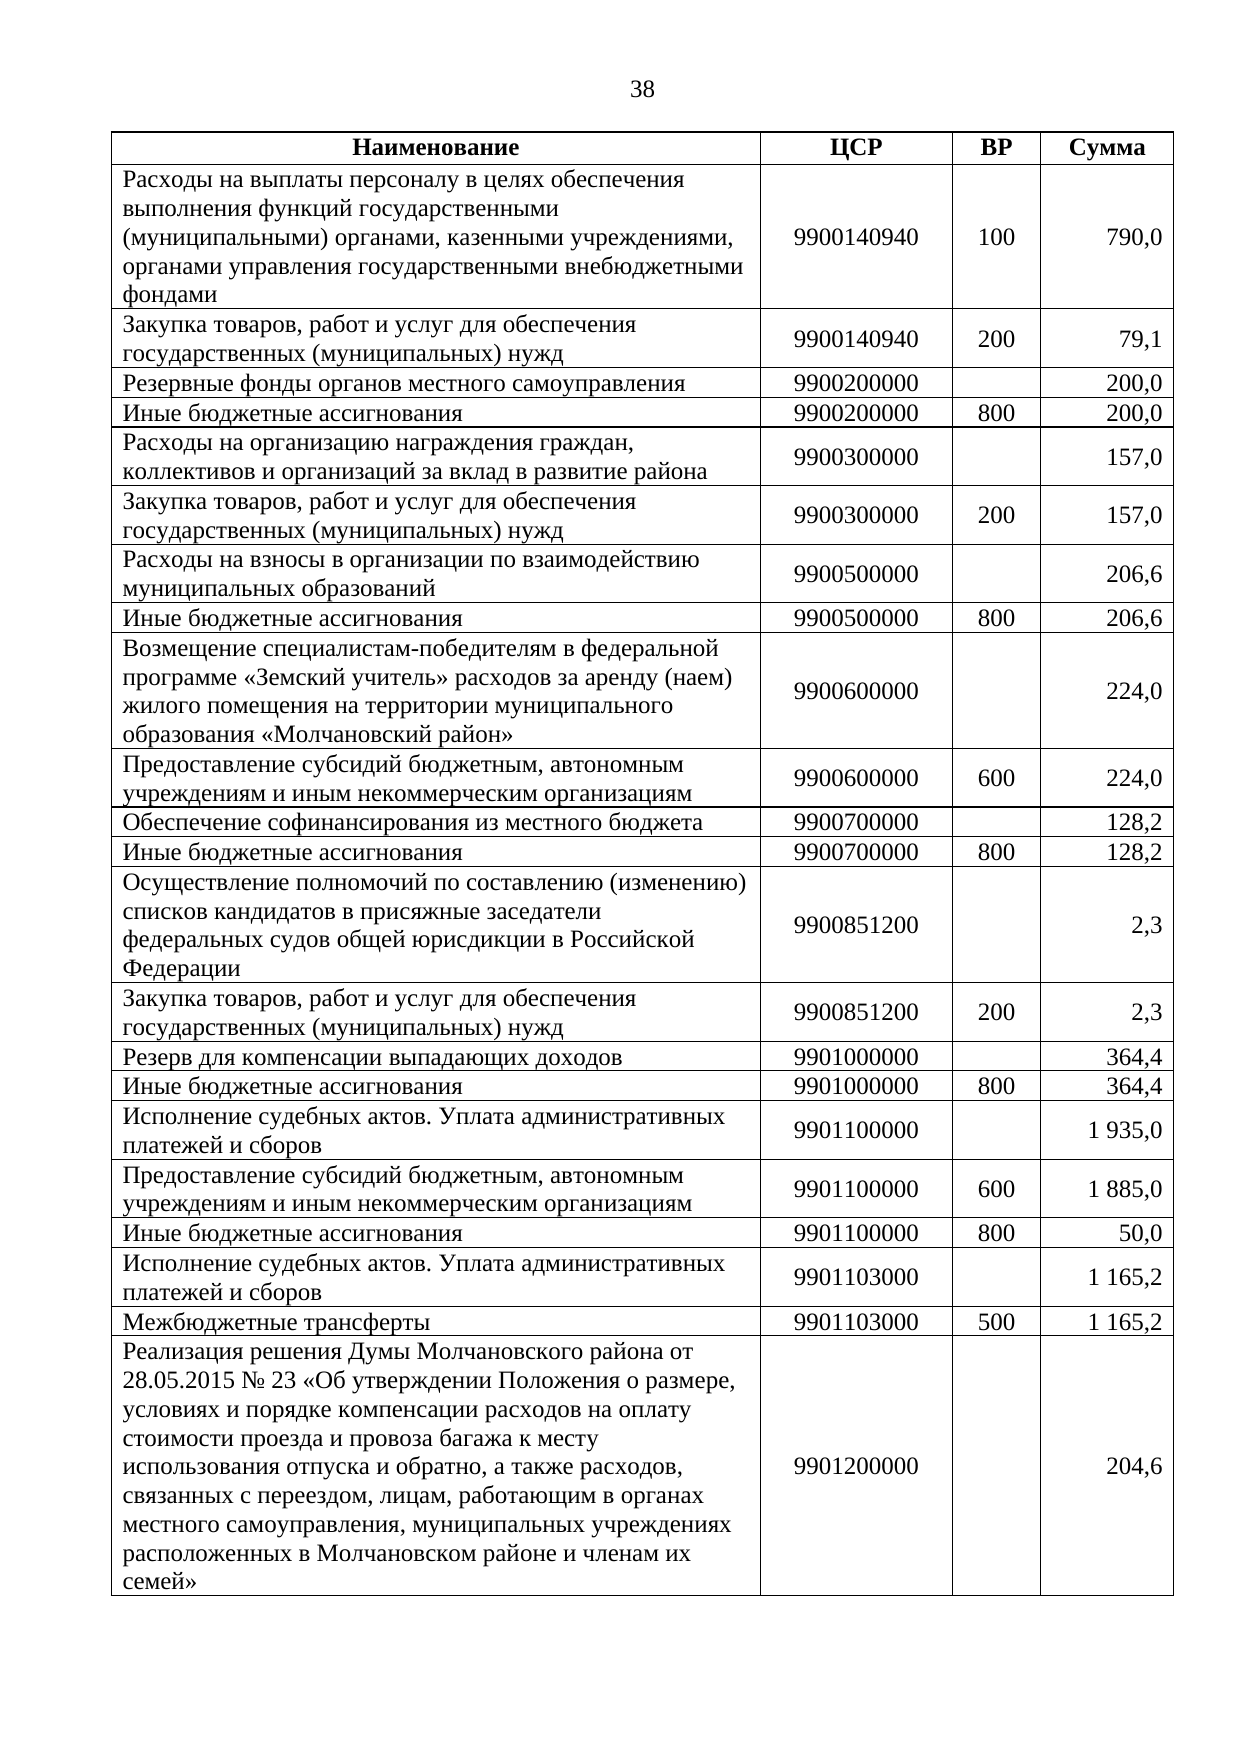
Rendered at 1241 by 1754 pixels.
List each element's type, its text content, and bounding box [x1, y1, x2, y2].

table_cell 1 935,0 [1041, 1101, 1173, 1159]
table_cell [953, 368, 1040, 397]
table_cell [953, 545, 1040, 602]
table_cell 1 165,2 [1041, 1248, 1173, 1306]
table_cell Предоставление субсидий бюджетным, автономным учреждениям и иным некоммерческим организациям [112, 1160, 760, 1217]
table_cell Реализация решения Думы Молчановского района от 28.05.2015 № 23 «Об утверждении Положения о размере, условиях и порядке компенсации расходов на оплату стоимости проезда и провоза багажа к месту использования отпуска и обратно, а также расходов, связанных с переездом, лицам, работающим в органах местного самоуправления, муниципальных учреждениях расположенных в Молчановском районе и членам их семей» [112, 1336, 760, 1595]
table_cell 9900851200 [761, 983, 952, 1041]
table_cell 128,2 [1041, 837, 1173, 866]
table_cell 1 885,0 [1041, 1160, 1173, 1217]
table_cell 800 [953, 837, 1040, 866]
table_cell 157,0 [1041, 428, 1173, 485]
table_cell 9901103000 [761, 1248, 952, 1306]
table_cell 800 [953, 1218, 1040, 1247]
table_cell [953, 1248, 1040, 1306]
table_cell Закупка товаров, работ и услуг для обеспечения государственных (муниципальных) нужд [112, 486, 760, 543]
table_cell 50,0 [1041, 1218, 1173, 1247]
table_cell 600 [953, 1160, 1040, 1217]
table_header Наименование [112, 133, 760, 163]
table_cell 364,4 [1041, 1042, 1173, 1070]
table_cell 9900140940 [761, 165, 952, 308]
table_cell 200 [953, 983, 1040, 1041]
table_cell Иные бюджетные ассигнования [112, 837, 760, 866]
table_cell 9900200000 [761, 398, 952, 426]
table_cell 9901100000 [761, 1160, 952, 1217]
table_cell 800 [953, 603, 1040, 632]
table_cell 790,0 [1041, 165, 1173, 308]
table_cell Исполнение судебных актов. Уплата административных платежей и сборов [112, 1101, 760, 1159]
table_cell 100 [953, 165, 1040, 308]
table_cell Иные бюджетные ассигнования [112, 1218, 760, 1247]
table_cell [953, 1101, 1040, 1159]
table_cell Закупка товаров, работ и услуг для обеспечения государственных (муниципальных) нужд [112, 983, 760, 1041]
table_cell Осуществление полномочий по составлению (изменению) списков кандидатов в присяжные заседатели федеральных судов общей юрисдикции в Российской Федерации [112, 867, 760, 982]
table_cell [953, 428, 1040, 485]
table_cell 364,4 [1041, 1071, 1173, 1100]
table_cell 224,0 [1041, 749, 1173, 806]
table_cell 9901000000 [761, 1071, 952, 1100]
table_cell Обеспечение софинансирования из местного бюджета [112, 808, 760, 836]
table_cell 9900600000 [761, 749, 952, 806]
table_cell Иные бюджетные ассигнования [112, 398, 760, 426]
table_header ВР [953, 133, 1040, 163]
table_cell 206,6 [1041, 545, 1173, 602]
table_cell 9901100000 [761, 1218, 952, 1247]
table_cell 128,2 [1041, 808, 1173, 836]
table_cell 224,0 [1041, 633, 1173, 748]
table_cell 9900700000 [761, 837, 952, 866]
table_cell [953, 808, 1040, 836]
table_cell 200 [953, 309, 1040, 367]
table_cell 2,3 [1041, 983, 1173, 1041]
table_cell Иные бюджетные ассигнования [112, 1071, 760, 1100]
table_cell 9900200000 [761, 368, 952, 397]
table_cell Расходы на взносы в организации по взаимодействию муниципальных образований [112, 545, 760, 602]
table_cell Резервные фонды органов местного самоуправления [112, 368, 760, 397]
table_cell Закупка товаров, работ и услуг для обеспечения государственных (муниципальных) нужд [112, 309, 760, 367]
table_cell 9901103000 [761, 1307, 952, 1335]
table_cell 206,6 [1041, 603, 1173, 632]
table_cell 9900600000 [761, 633, 952, 748]
table_cell 500 [953, 1307, 1040, 1335]
table_cell 79,1 [1041, 309, 1173, 367]
table_cell [953, 1336, 1040, 1595]
table_cell 9900140940 [761, 309, 952, 367]
table_cell 9900300000 [761, 486, 952, 543]
table_cell 204,6 [1041, 1336, 1173, 1595]
table_cell 1 165,2 [1041, 1307, 1173, 1335]
table_cell 200,0 [1041, 368, 1173, 397]
table_cell 600 [953, 749, 1040, 806]
table_cell Исполнение судебных актов. Уплата административных платежей и сборов [112, 1248, 760, 1306]
table_cell 9900700000 [761, 808, 952, 836]
table_cell 9900500000 [761, 603, 952, 632]
table_cell 9901200000 [761, 1336, 952, 1595]
table_cell 9901000000 [761, 1042, 952, 1070]
table_cell 2,3 [1041, 867, 1173, 982]
table_cell 9901100000 [761, 1101, 952, 1159]
table_cell [953, 633, 1040, 748]
table_header ЦСР [761, 133, 952, 163]
table_cell [953, 867, 1040, 982]
table_cell 9900500000 [761, 545, 952, 602]
table_cell Резерв для компенсации выпадающих доходов [112, 1042, 760, 1070]
table_cell Предоставление субсидий бюджетным, автономным учреждениям и иным некоммерческим организациям [112, 749, 760, 806]
table_cell 9900300000 [761, 428, 952, 485]
table_cell 200 [953, 486, 1040, 543]
table_cell 800 [953, 398, 1040, 426]
table_cell Возмещение специалистам-победителям в федеральной программе «Земский учитель» расходов за аренду (наем) жилого помещения на территории муниципального образования «Молчановский район» [112, 633, 760, 748]
table_cell 9900851200 [761, 867, 952, 982]
table_cell Межбюджетные трансферты [112, 1307, 760, 1335]
table_cell Расходы на организацию награждения граждан, коллективов и организаций за вклад в развитие района [112, 428, 760, 485]
table_cell [953, 1042, 1040, 1070]
table_cell 800 [953, 1071, 1040, 1100]
table_cell 157,0 [1041, 486, 1173, 543]
table_cell Иные бюджетные ассигнования [112, 603, 760, 632]
table_cell 200,0 [1041, 398, 1173, 426]
table_header Сумма [1041, 133, 1173, 163]
